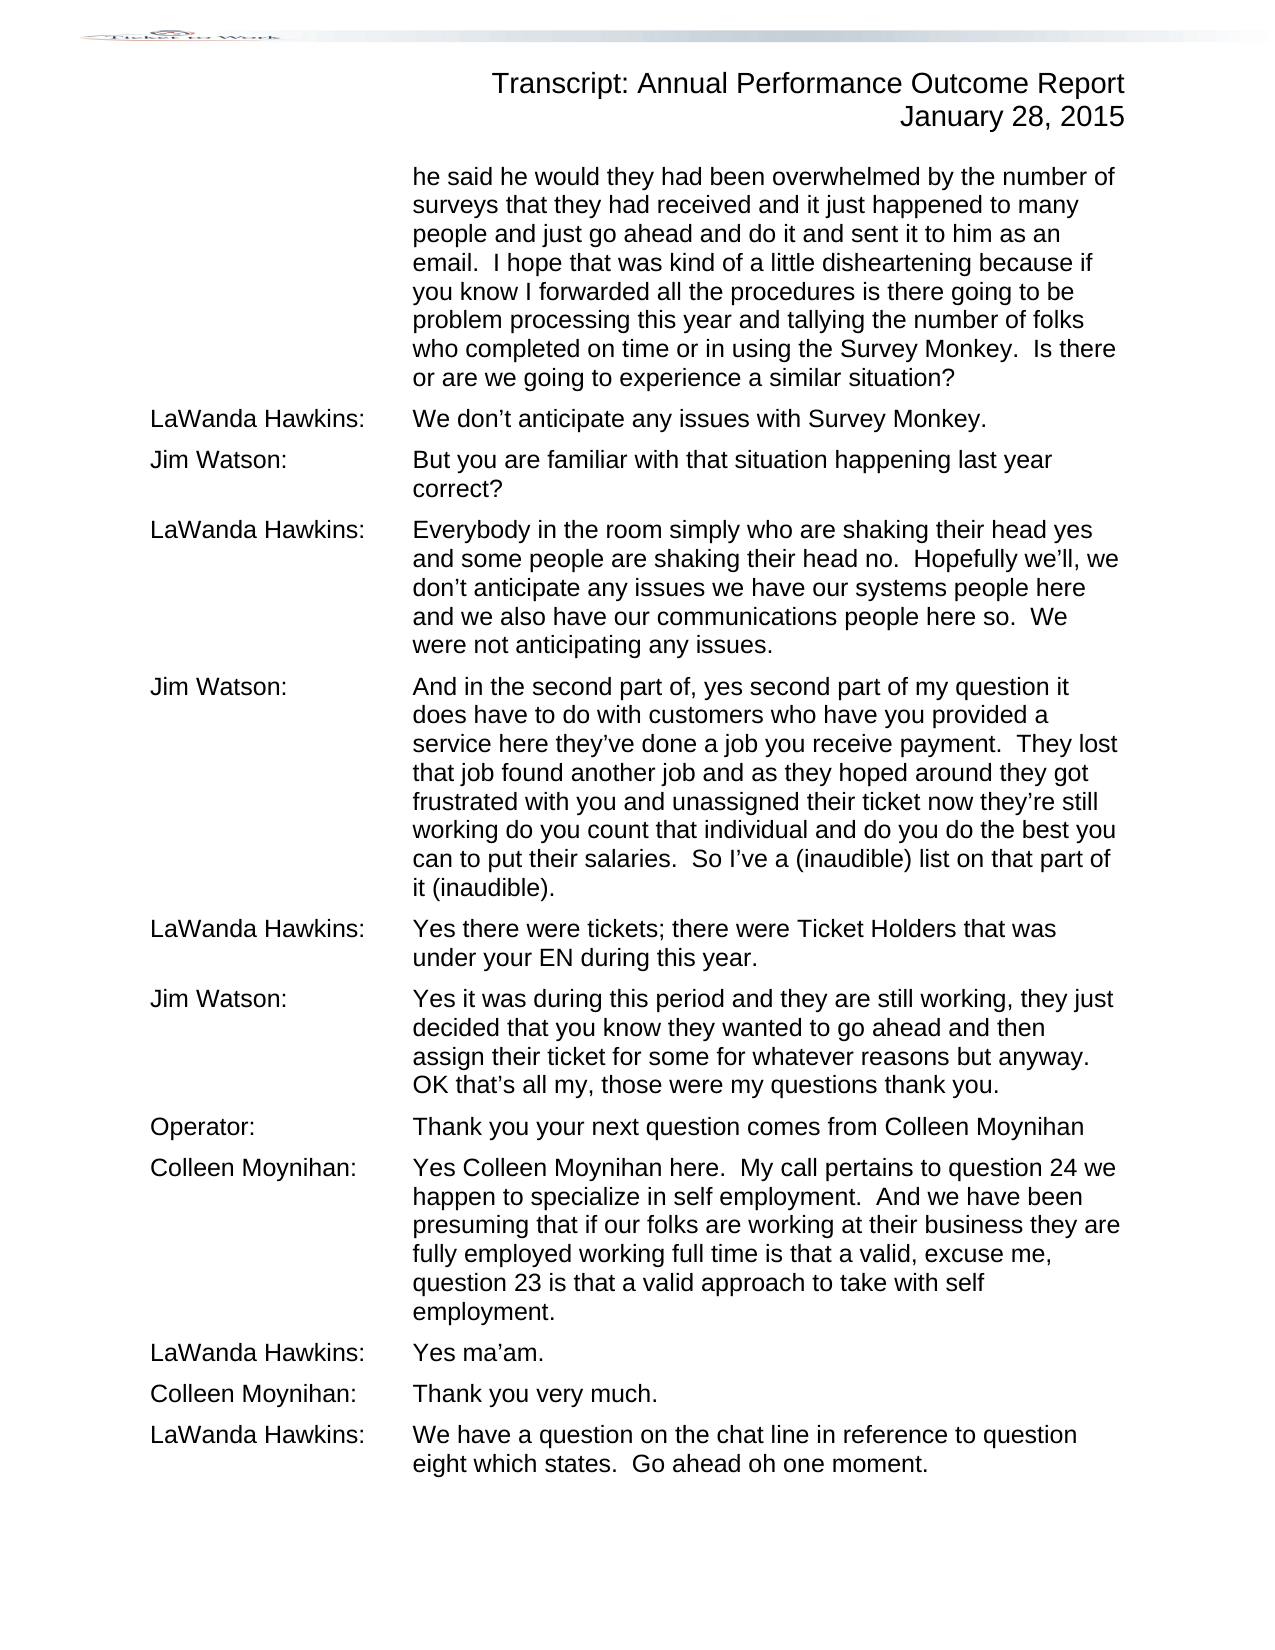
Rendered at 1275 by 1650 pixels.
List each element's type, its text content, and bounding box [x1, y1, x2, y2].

text LaWanda Hawkins: We don’t anticipate any issues with Survey Monkey. [150, 404, 1125, 433]
text Jim Watson: But you are familiar with that situation happening last year correct? [150, 445, 1125, 503]
text LaWanda Hawkins: We have a question on the chat line in reference to question eight which states. Go ahead oh one moment. [150, 1420, 1125, 1478]
text Jim Watson: Yes it was during this period and they are still working, they just decided that you know they wanted to go ahead and then assign their ticket for some for whatever reasons but anyway. OK that’s all my, those were my questions thank you. [150, 984, 1125, 1099]
text LaWanda Hawkins: Yes there were tickets; there were Ticket Holders that was under your EN during this year. [150, 914, 1125, 971]
text LaWanda Hawkins: Yes ma’am. [150, 1338, 1125, 1366]
text Colleen Moynihan: Thank you very much. [150, 1379, 1125, 1408]
text Operator: Thank you your next question comes from Colleen Moynihan [150, 1111, 1125, 1140]
text Jim Watson: And in the second part of, yes second part of my question it does have to do with customers who have you provided a service here they’ve done a job you receive payment. They lost that job found another job and as they hoped around they got frustrated with you and unassigned their ticket now they’re still working do you count that individual and do you do the best you can to put their salaries. So I’ve a (inaudible) list on that part of it (inaudible). [150, 671, 1125, 901]
text Colleen Moynihan: Yes Colleen Moynihan here. My call pertains to question 24 we happen to specialize in self employment. And we have been presuming that if our folks are working at their business they are fully employed working full time is that a valid, excuse me, question 23 is that a valid approach to take with self employment. [150, 1153, 1125, 1325]
picture [0, 28, 1275, 160]
text LaWanda Hawkins: Everybody in the room simply who are shaking their head yes and some people are shaking their head no. Hopefully we’ll, we don’t anticipate any issues we have our systems people here and we also have our communications people here so. We were not anticipating any issues. [150, 515, 1125, 659]
